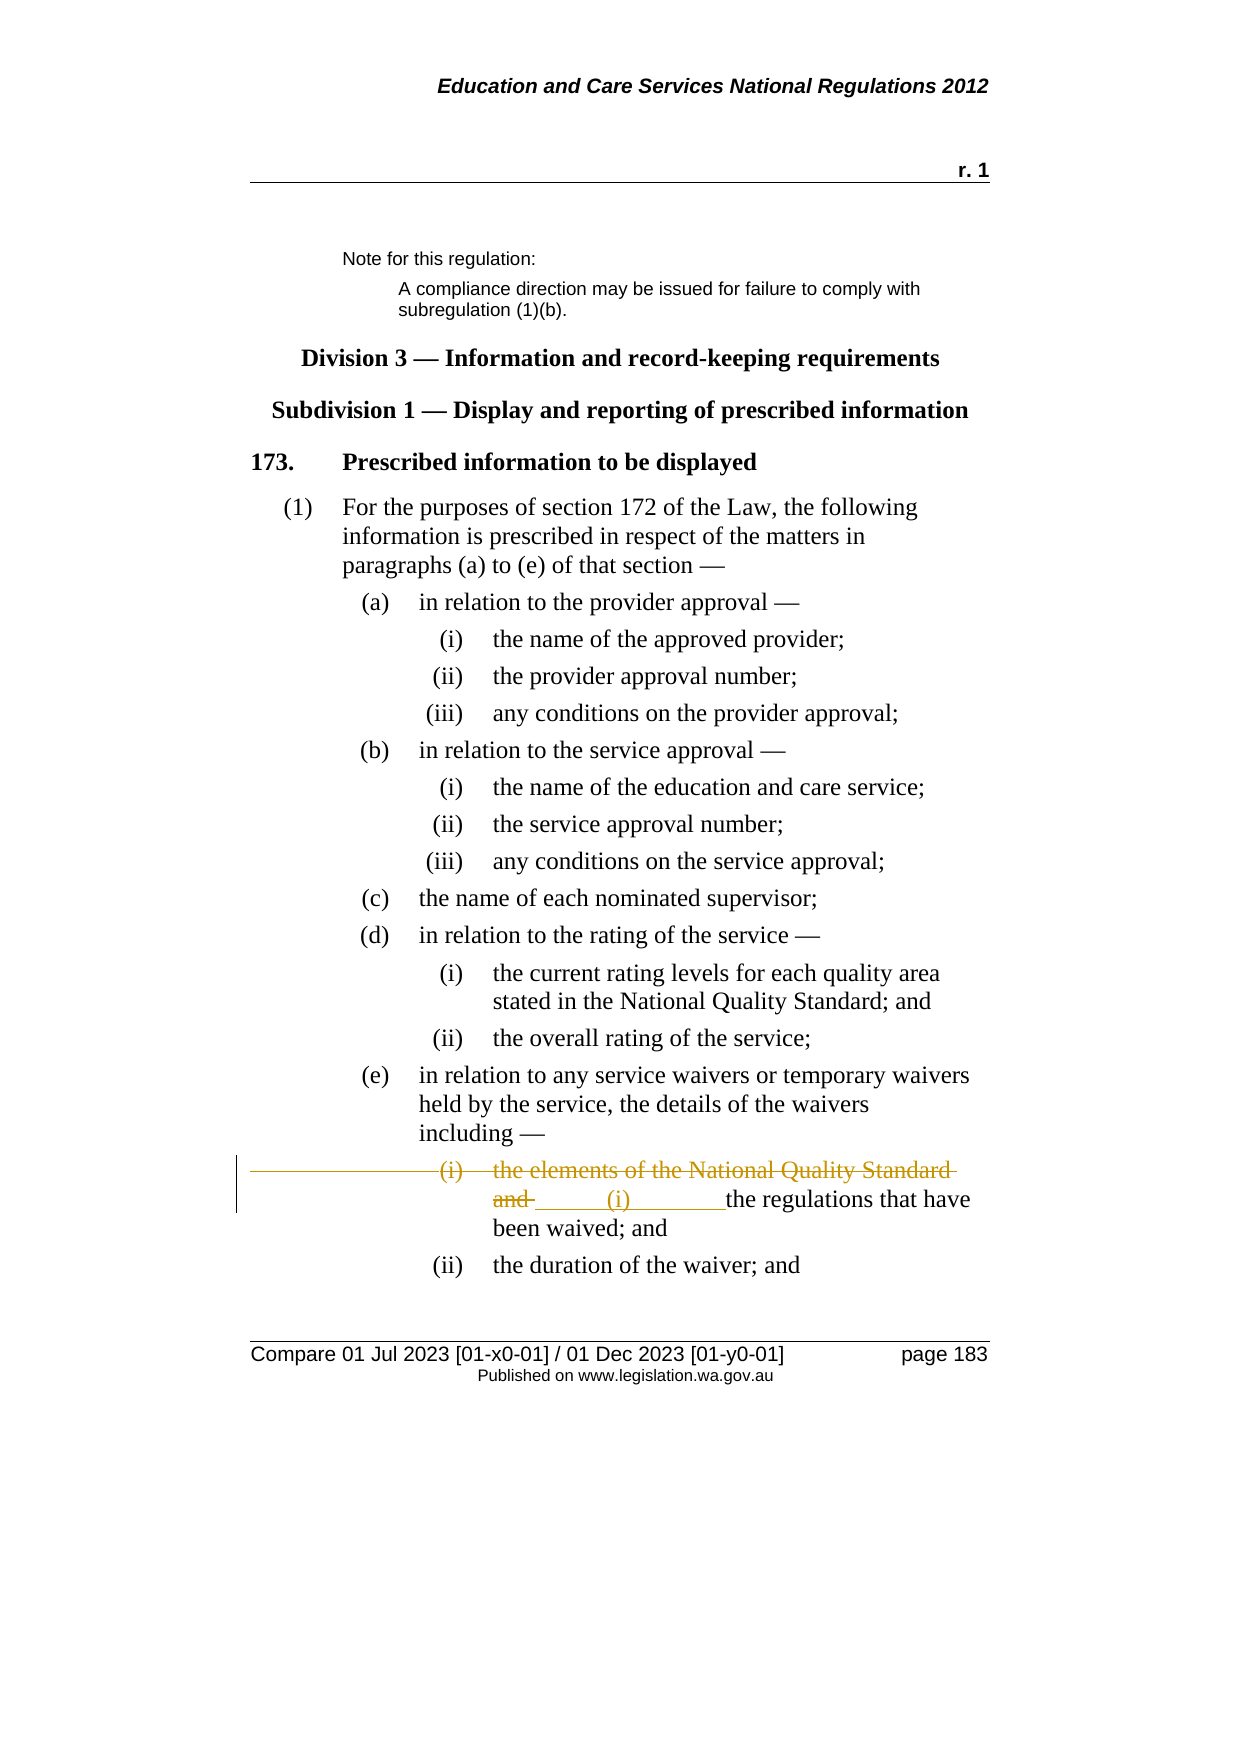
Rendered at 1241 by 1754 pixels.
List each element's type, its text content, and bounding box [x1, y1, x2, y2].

text (i) the name of the approved provider; [250, 624, 990, 653]
text (ii) the service approval number; [250, 809, 990, 838]
text (a) in relation to the provider approval — [250, 587, 990, 616]
text (ii) the duration of the waiver; and [250, 1250, 990, 1278]
text (i) the current rating levels for each quality area stated in the National Quality Standard; and [250, 958, 990, 1015]
text (ii) the provider approval number; [250, 661, 990, 690]
text (e) in relation to any service waivers or temporary waivers held by the service, the details of the waivers including — [250, 1061, 990, 1147]
text (ii) the overall rating of the service; [250, 1023, 990, 1052]
text (d) in relation to the rating of the service — [250, 921, 990, 949]
text (iii) any conditions on the provider approval; [250, 698, 990, 727]
subtitle Subdivision 1 — Display and reporting of prescribed information [250, 395, 990, 424]
text (i) the name of the education and care service; [250, 772, 990, 801]
text the regulations that have been waived; and [250, 1155, 990, 1241]
text (1) For the purposes of section 172 of the Law, the following information is prescribed in respect of the matters in paragraphs (a) to (e) of that section — [250, 492, 990, 578]
text (b) in relation to the service approval — [250, 735, 990, 764]
subtitle Note for this regulation: [250, 247, 990, 269]
text A compliance direction may be issued for failure to comply with subregulation (1)(b). [250, 277, 990, 321]
subtitle Division 3 — Information and record-keeping requirements [250, 343, 990, 372]
subtitle 173. Prescribed information to be displayed [250, 447, 990, 476]
text (c) the name of each nominated supervisor; [250, 883, 990, 912]
text (iii) any conditions on the service approval; [250, 846, 990, 875]
